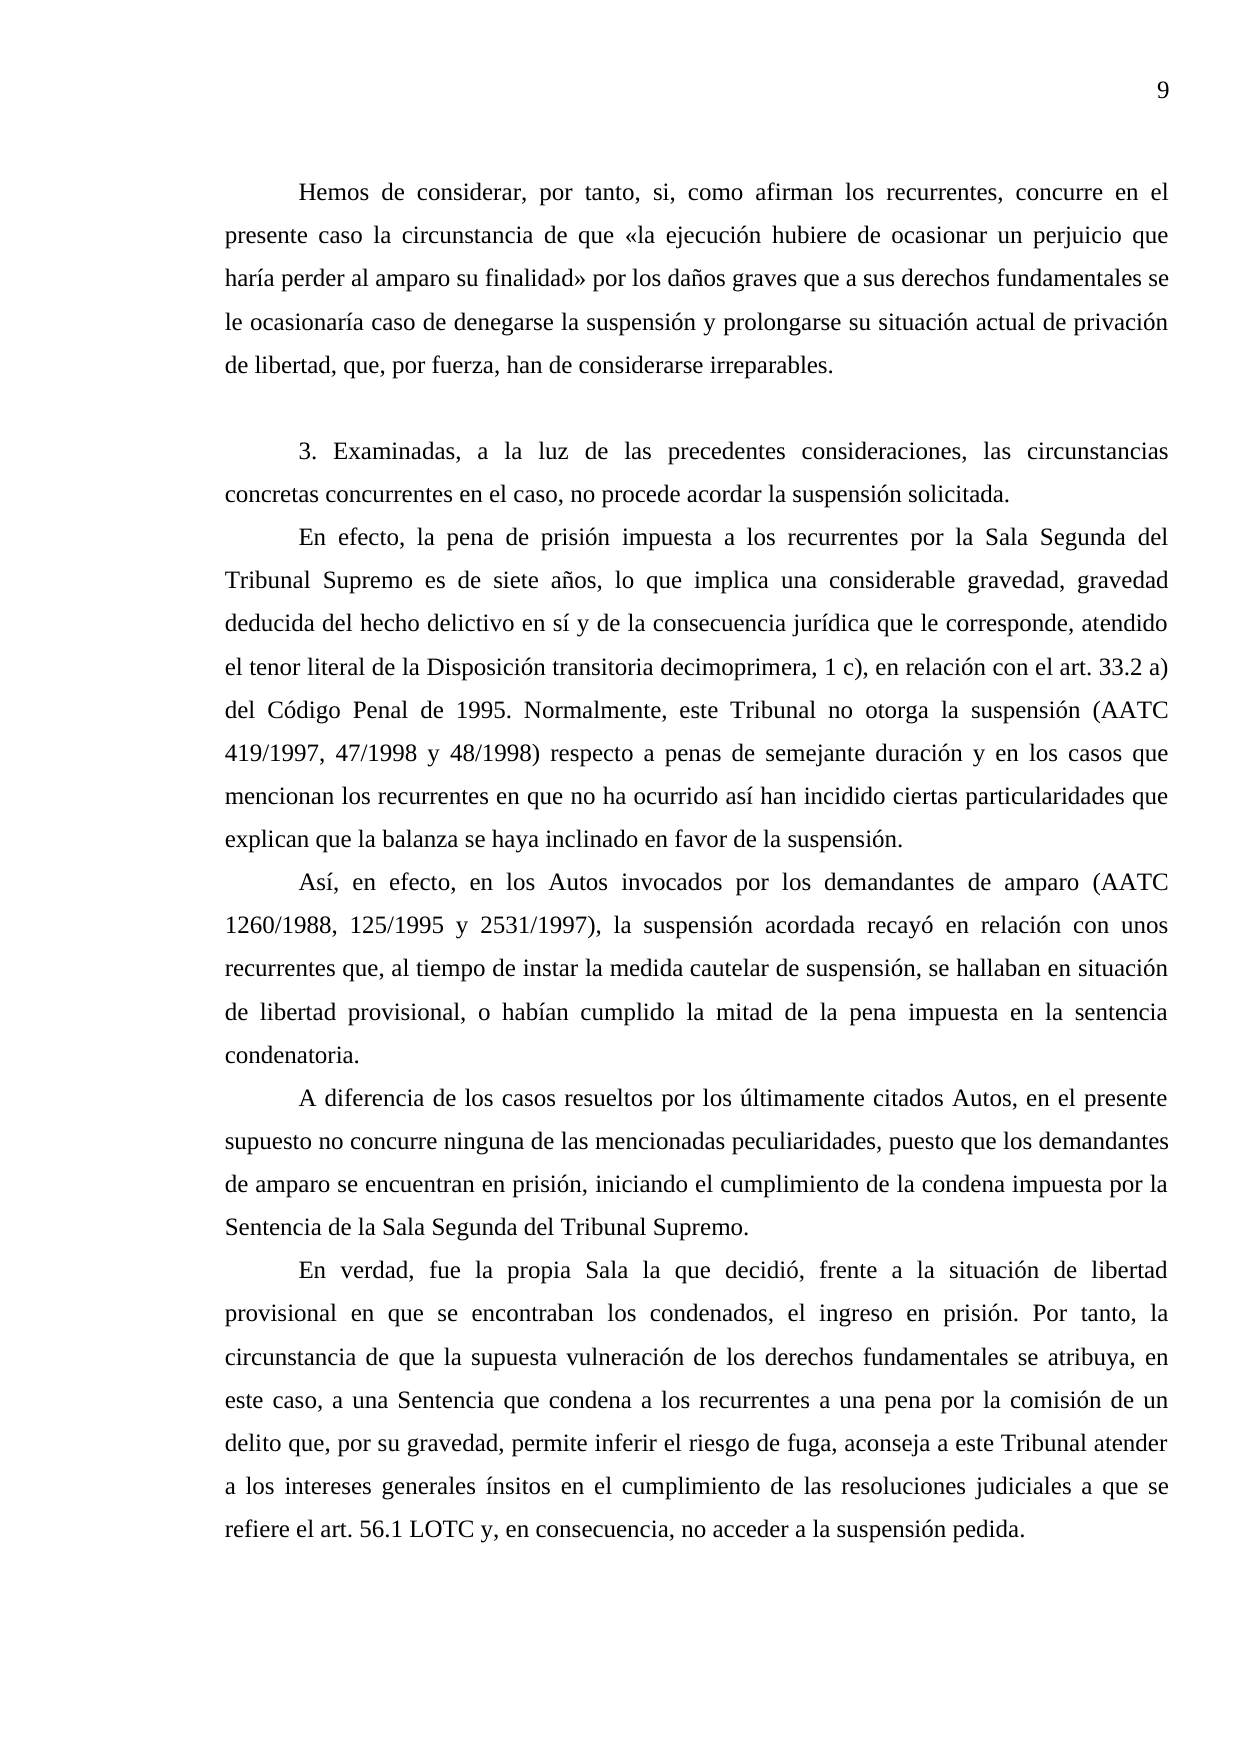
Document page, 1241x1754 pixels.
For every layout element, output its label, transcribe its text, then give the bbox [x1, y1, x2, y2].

text A diferencia de los casos resueltos por los últimamente citados Autos, en el presente supuesto no concurre ninguna de las mencionadas peculiaridades, puesto que los demandantes de amparo se encuentran en prisión, iniciando el cumplimiento de la condena impuesta por la Sentencia de la Sala Segunda del Tribunal Supremo. [224, 1083, 1169, 1241]
text Así, en efecto, en los Autos invocados por los demandantes de amparo (AATC 1260/1988, 125/1995 y 2531/1997), la suspensión acordada recayó en relación con unos recurrentes que, al tiempo de instar la medida cautelar de suspensión, se hallaban en situación de libertad provisional, o habían cumplido la mitad de la pena impuesta en la sentencia condenatoria. [224, 867, 1169, 1068]
text En efecto, la pena de prisión impuesta a los recurrentes por la Sala Segunda del Tribunal Supremo es de siete años, lo que implica una considerable gravedad, gravedad deducida del hecho delictivo en sí y de la consecuencia jurídica que le corresponde, atendido el tenor literal de la Disposición transitoria decimoprimera, 1 c), en relación con el art. 33.2 a) del Código Penal de 1995. Normalmente, este Tribunal no otorga la suspensión (AATC 419/1997, 47/1998 y 48/1998) respecto a penas de semejante duración y en los casos que mencionan los recurrentes en que no ha ocurrido así han incidido ciertas particularidades que explican que la balanza se haya inclinado en favor de la suspensión. [224, 522, 1169, 853]
text 3. Examinadas, a la luz de las precedentes consideraciones, las circunstancias concretas concurrentes en el caso, no procede acordar la suspensión solicitada. [224, 436, 1169, 508]
text En verdad, fue la propia Sala la que decidió, frente a la situación de libertad provisional en que se encontraban los condenados, el ingreso en prisión. Por tanto, la circunstancia de que la supuesta vulneración de los derechos fundamentales se atribuya, en este caso, a una Sentencia que condena a los recurrentes a una pena por la comisión de un delito que, por su gravedad, permite inferir el riesgo de fuga, aconseja a este Tribunal atender a los intereses generales ínsitos en el cumplimiento de las resoluciones judiciales a que se refiere el art. 56.1 LOTC y, en consecuencia, no acceder a la suspensión pedida. [224, 1255, 1169, 1543]
text Hemos de considerar, por tanto, si, como afirman los recurrentes, concurre en el presente caso la circunstancia de que «la ejecución hubiere de ocasionar un perjuicio que haría perder al amparo su finalidad» por los daños graves que a sus derechos fundamentales se le ocasionaría caso de denegarse la suspensión y prolongarse su situación actual de privación de libertad, que, por fuerza, han de considerarse irreparables. [224, 177, 1169, 378]
